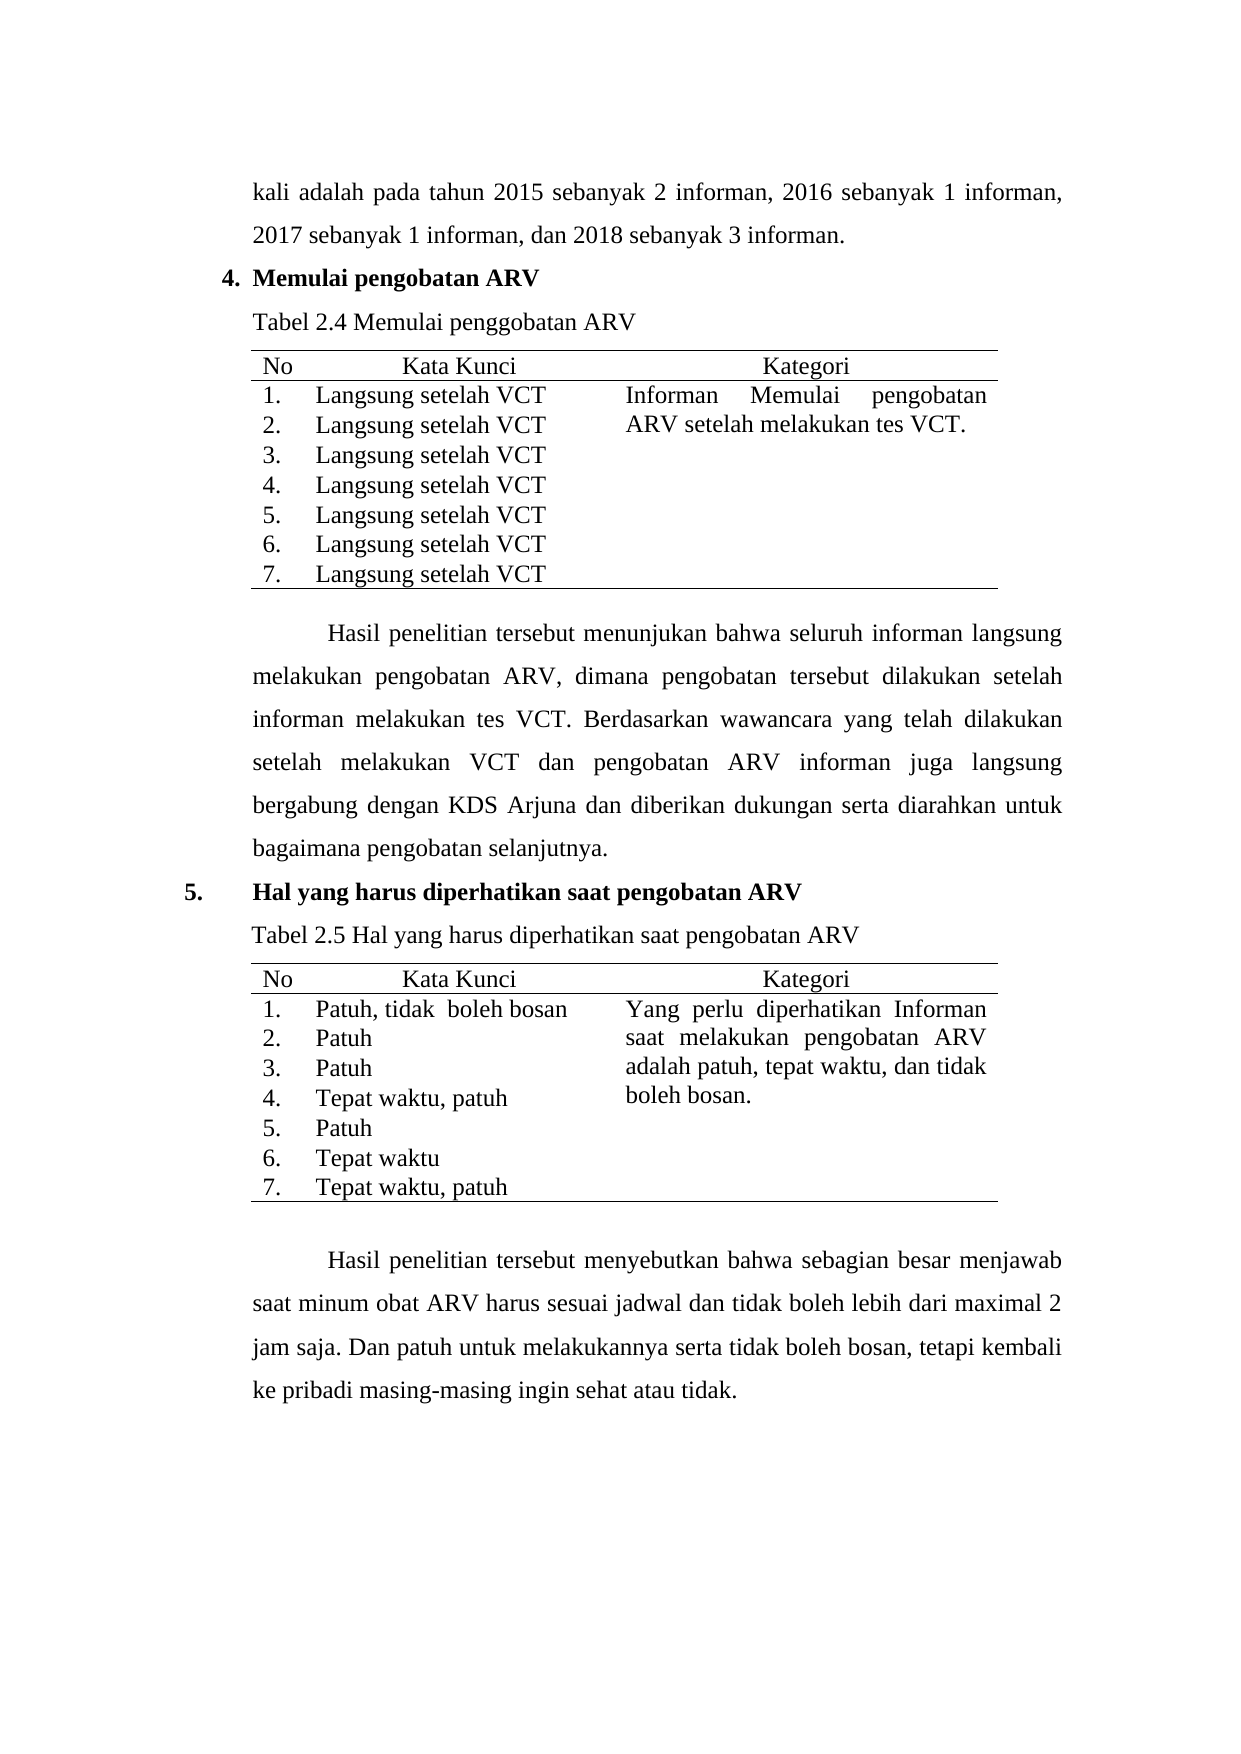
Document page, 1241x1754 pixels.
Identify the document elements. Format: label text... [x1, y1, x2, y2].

table_cell 2. [251, 409, 304, 439]
table_cell Patuh, tidak boleh bosan [304, 994, 614, 1022]
table_cell Tepat waktu, patuh [304, 1082, 614, 1112]
table_cell Patuh [304, 1112, 614, 1142]
table_header Kategori [614, 964, 998, 993]
table_cell Langsung setelah VCT [304, 381, 614, 409]
text Tabel 2.5 Hal yang harus diperhatikan saat pengobatan ARV [251, 920, 1063, 948]
table_cell 1. [251, 381, 304, 409]
table_cell Langsung setelah VCT [304, 409, 614, 439]
text Tabel 2.4 Memulai penggobatan ARV [252, 307, 1063, 335]
table_cell 3. [251, 439, 304, 469]
table_cell Tepat waktu, patuh [304, 1171, 614, 1201]
table_cell 5. [251, 499, 304, 528]
table_cell Tepat waktu [304, 1142, 614, 1171]
text Hasil penelitian tersebut menyebutkan bahwa sebagian besar menjawab saat minum obat ARV harus sesuai jadwal dan tidak boleh lebih dari maximal 2 jam saja. Dan patuh untuk melakukannya serta tidak boleh bosan, tetapi kembali ke pribadi masing-masing ingin sehat atau tidak. [252, 1245, 1063, 1403]
table_cell Informan Memulai pengobatan ARV setelah melakukan tes VCT. [614, 381, 998, 588]
table_header No [251, 351, 304, 379]
table_header Kata Kunci [304, 964, 614, 993]
table_header Kategori [614, 351, 998, 379]
table_cell 6. [251, 529, 304, 558]
list Hal yang harus diperhatikan saat pengobatan ARV [177, 877, 1063, 905]
table_header Kata Kunci [304, 351, 614, 379]
table_cell 7. [251, 558, 304, 588]
table_header No [251, 964, 304, 993]
table_cell 3. [251, 1052, 304, 1082]
table_cell Patuh [304, 1052, 614, 1082]
table_cell 1. [251, 994, 304, 1022]
text Hasil penelitian tersebut menunjukan bahwa seluruh informan langsung melakukan pengobatan ARV, dimana pengobatan tersebut dilakukan setelah informan melakukan tes VCT. Berdasarkan wawancara yang telah dilakukan setelah melakukan VCT dan pengobatan ARV informan juga langsung bergabung dengan KDS Arjuna dan diberikan dukungan serta diarahkan untuk bagaimana pengobatan selanjutnya. [252, 618, 1063, 862]
table_cell 5. [251, 1112, 304, 1142]
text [252, 177, 1063, 249]
table_cell Langsung setelah VCT [304, 499, 614, 528]
table_cell Langsung setelah VCT [304, 558, 614, 588]
table_cell Langsung setelah VCT [304, 439, 614, 469]
table_cell 4. [251, 469, 304, 499]
table_cell Yang perlu diperhatikan Informan saat melakukan pengobatan ARV adalah patuh, tepat waktu, dan tidak boleh bosan. [614, 994, 998, 1201]
table_cell 4. [251, 1082, 304, 1112]
table_cell Patuh [304, 1023, 614, 1052]
table_cell 6. [251, 1142, 304, 1171]
table_cell Langsung setelah VCT [304, 469, 614, 499]
table_cell Langsung setelah VCT [304, 529, 614, 558]
table_cell 7. [251, 1171, 304, 1201]
list Memulai pengobatan ARV [222, 263, 1063, 292]
table_cell 2. [251, 1023, 304, 1052]
